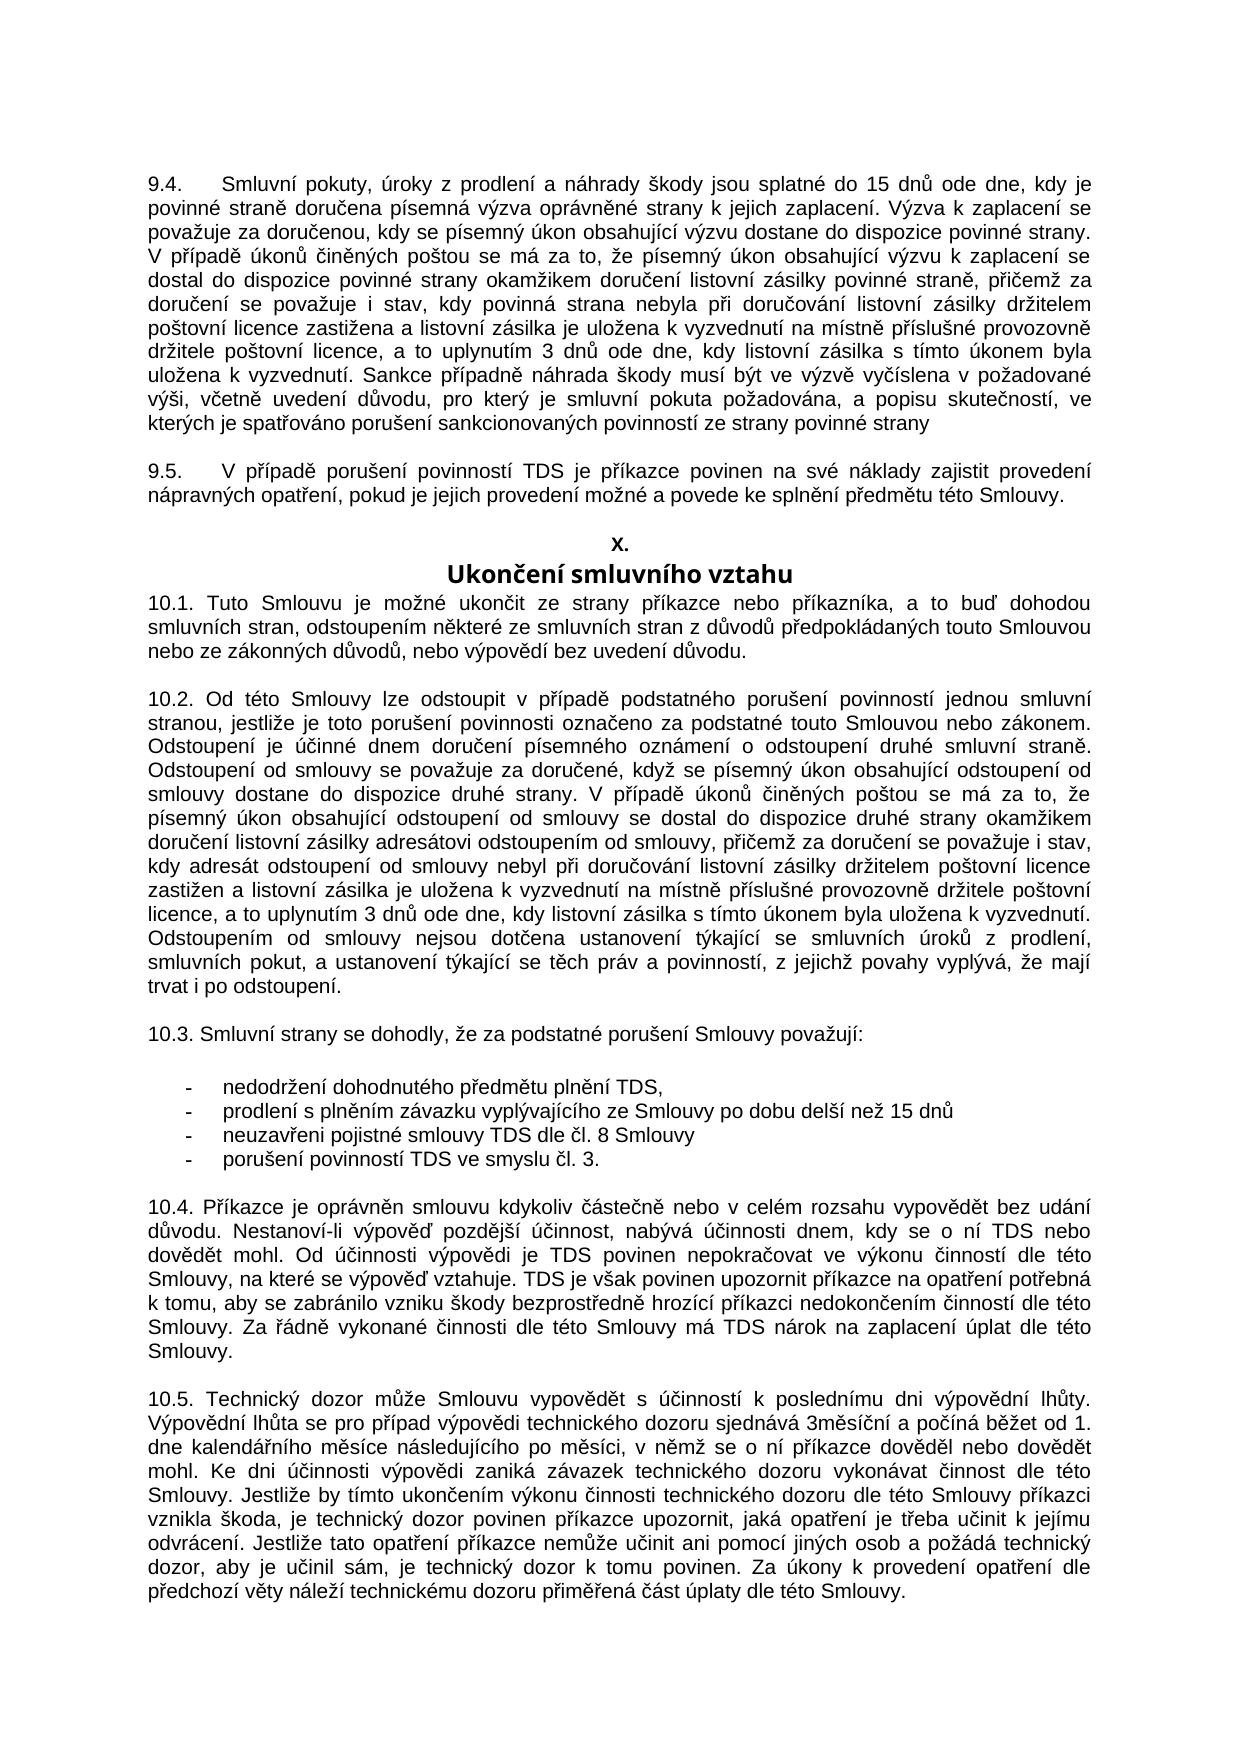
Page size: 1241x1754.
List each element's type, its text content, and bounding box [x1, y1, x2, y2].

list prodlení s plněním závazku vyplývajícího ze Smlouvy po dobu delší než 15 dnů [185, 1099, 1093, 1123]
text X. [148, 531, 1093, 556]
list nedodržení dohodnutého předmětu plnění TDS, [185, 1074, 1093, 1099]
list neuzavřeni pojistné smlouvy TDS dle čl. 8 Smlouvy [185, 1123, 1093, 1147]
list porušení povinností TDS ve smyslu čl. 3. [185, 1147, 1093, 1171]
list Smluvní pokuty, úroky z prodlení a náhrady škody jsou splatné do 15 dnů ode dne, kdy je povinné straně doručena písemná výzva oprávněné strany k jejich zaplacení. Výzva k zaplacení se považuje za doručenou, kdy se písemný úkon obsahující výzvu dostane do dispozice povinné strany. V případě úkonů činěných poštou se má za to, že písemný úkon obsahující výzvu k zaplacení se dostal do dispozice povinné strany okamžikem doručení listovní zásilky povinné straně, přičemž za doručení se považuje i stav, kdy povinná strana nebyla při doručování listovní zásilky držitelem poštovní licence zastižena a listovní zásilka je uložena k vyzvednutí na místně příslušné provozovně držitele poštovní licence, a to uplynutím 3 dnů ode dne, kdy listovní zásilka s tímto úkonem byla uložena k vyzvednutí. Sankce případně náhrada škody musí být ve výzvě vyčíslena v požadované výši, včetně uvedení důvodu, pro který je smluvní pokuta požadována, a popisu skutečností, ve kterých je spatřováno porušení sankcionovaných povinností ze strany povinné strany [148, 172, 1093, 435]
text Ukončení smluvního vztahu [148, 556, 1093, 591]
text 10.4. Příkazce je oprávněn smlouvu kdykoliv částečně nebo v celém rozsahu vypovědět bez udání důvodu. Nestanoví-li výpověď pozdější účinnost, nabývá účinnosti dnem, kdy se o ní TDS nebo dovědět mohl. Od účinnosti výpovědi je TDS povinen nepokračovat ve výkonu činností dle této Smlouvy, na které se výpověď vztahuje. TDS je však povinen upozornit příkazce na opatření potřebná k tomu, aby se zabránilo vzniku škody bezprostředně hrozící příkazci nedokončením činností dle této Smlouvy. Za řádně vykonané činnosti dle této Smlouvy má TDS nárok na zaplacení úplat dle této Smlouvy. [148, 1195, 1093, 1363]
list V případě porušení povinností TDS je příkazce povinen na své náklady zajistit provedení nápravných opatření, pokud je jejich provedení možné a povede ke splnění předmětu této Smlouvy. [148, 459, 1093, 507]
text 10.3. Smluvní strany se dohodly, že za podstatné porušení Smlouvy považují: [148, 1022, 1093, 1046]
text 10.1. Tuto Smlouvu je možné ukončit ze strany příkazce nebo příkazníka, a to buď dohodou smluvních stran, odstoupením některé ze smluvních stran z důvodů předpokládaných touto Smlouvou nebo ze zákonných důvodů, nebo výpovědí bez uvedení důvodu. [148, 591, 1093, 662]
text 10.5. Technický dozor může Smlouvu vypovědět s účinností k poslednímu dni výpovědní lhůty. Výpovědní lhůta se pro případ výpovědi technického dozoru sjednává 3měsíční a počíná běžet od 1. dne kalendářního měsíce následujícího po měsíci, v němž se o ní příkazce dověděl nebo dovědět mohl. Ke dni účinnosti výpovědi zaniká závazek technického dozoru vykonávat činnost dle této Smlouvy. Jestliže by tímto ukončením výkonu činnosti technického dozoru dle této Smlouvy příkazci vznikla škoda, je technický dozor povinen příkazce upozornit, jaká opatření je třeba učinit k jejímu odvrácení. Jestliže tato opatření příkazce nemůže učinit ani pomocí jiných osob a požádá technický dozor, aby je učinil sám, je technický dozor k tomu povinen. Za úkony k provedení opatření dle předchozí věty náleží technickému dozoru přiměřená část úplaty dle této Smlouvy. [148, 1387, 1093, 1602]
text 10.2. Od této Smlouvy lze odstoupit v případě podstatného porušení povinností jednou smluvní stranou, jestliže je toto porušení povinnosti označeno za podstatné touto Smlouvou nebo zákonem. Odstoupení je účinné dnem doručení písemného oznámení o odstoupení druhé smluvní straně. Odstoupení od smlouvy se považuje za doručené, když se písemný úkon obsahující odstoupení od smlouvy dostane do dispozice druhé strany. V případě úkonů činěných poštou se má za to, že písemný úkon obsahující odstoupení od smlouvy se dostal do dispozice druhé strany okamžikem doručení listovní zásilky adresátovi odstoupením od smlouvy, přičemž za doručení se považuje i stav, kdy adresát odstoupení od smlouvy nebyl při doručování listovní zásilky držitelem poštovní licence zastižen a listovní zásilka je uložena k vyzvednutí na místně příslušné provozovně držitele poštovní licence, a to uplynutím 3 dnů ode dne, kdy listovní zásilka s tímto úkonem byla uložena k vyzvednutí. Odstoupením od smlouvy nejsou dotčena ustanovení týkající se smluvních úroků z prodlení, smluvních pokut, a ustanovení týkající se těch práv a povinností, z jejichž povahy vyplývá, že mají trvat i po odstoupení. [148, 686, 1093, 998]
